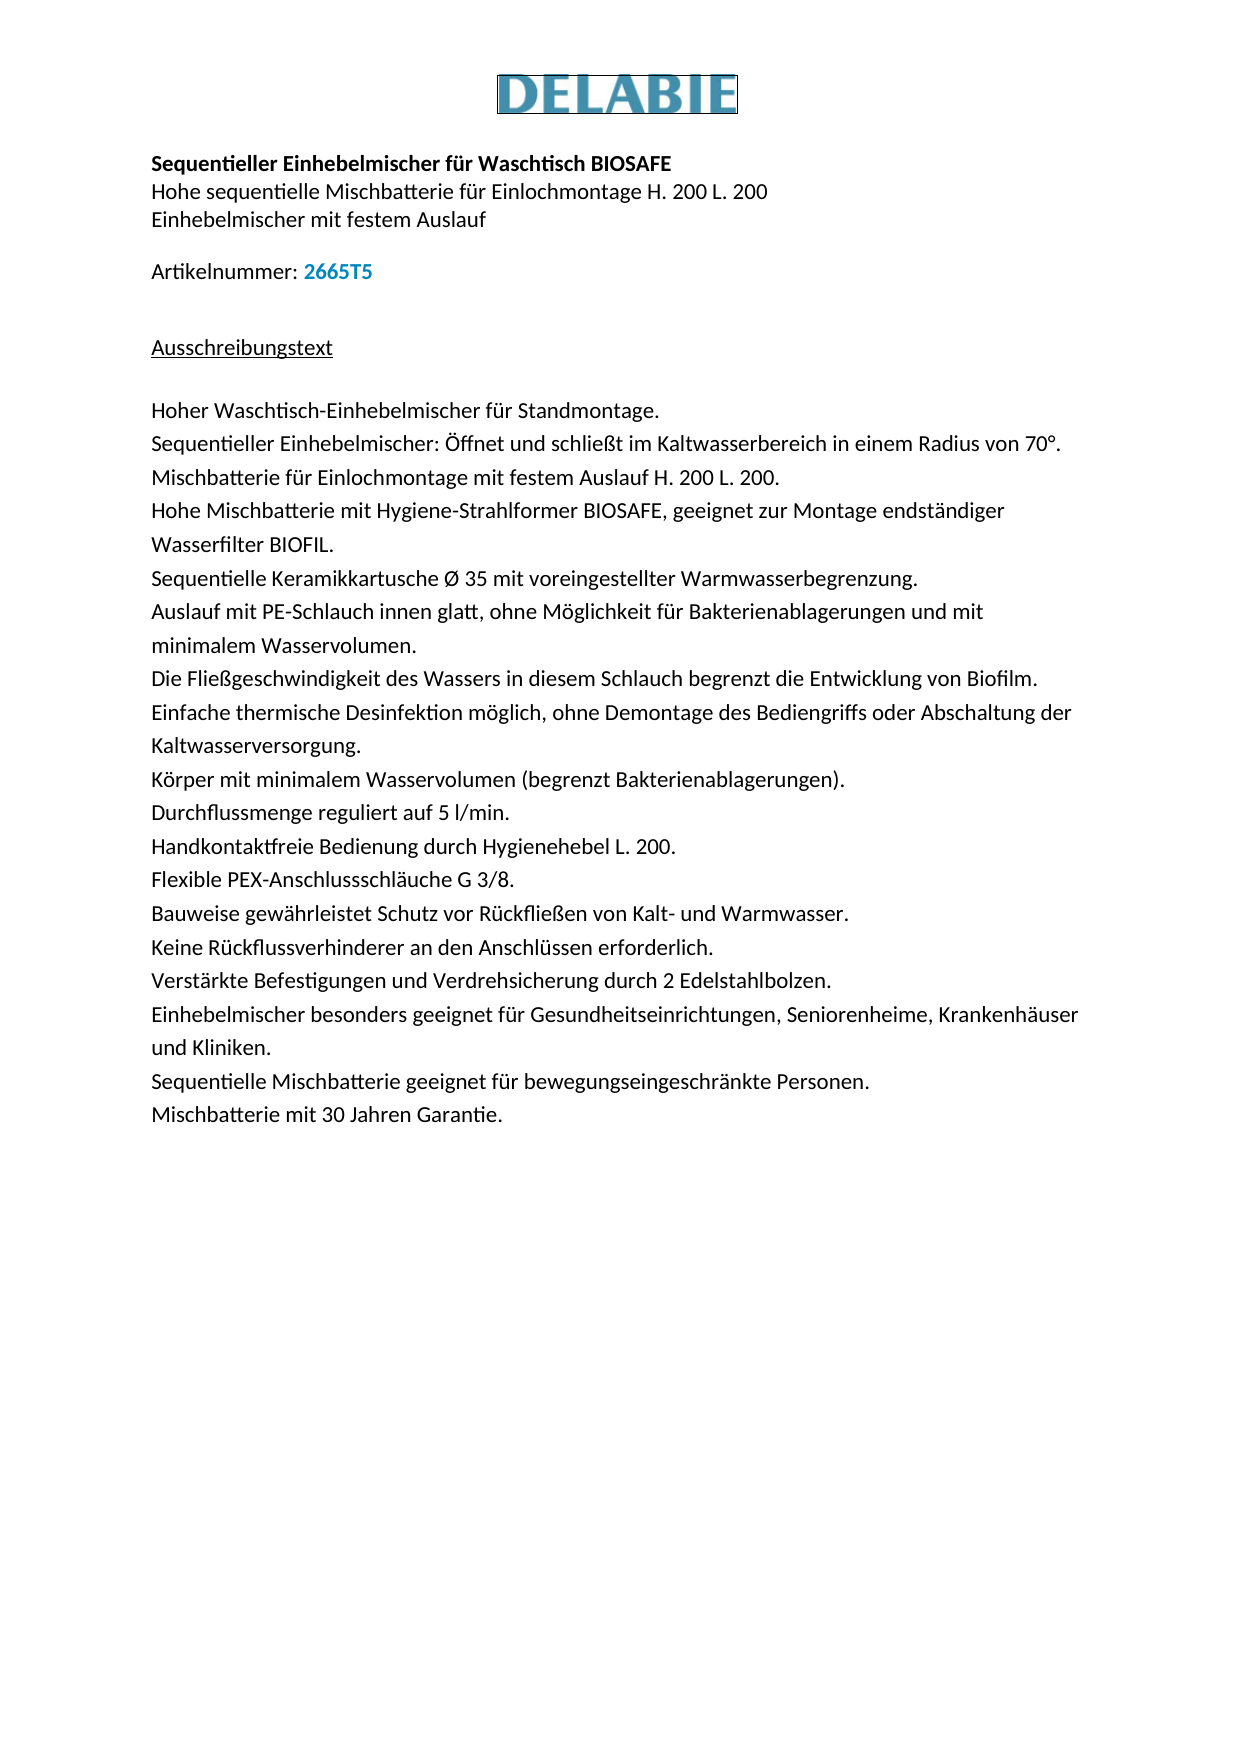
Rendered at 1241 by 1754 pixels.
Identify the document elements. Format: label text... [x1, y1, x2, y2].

text Hohe Mischbatterie mit Hygiene-Strahlformer BIOSAFE, geeignet zur Montage endständiger Wasserfilter BIOFIL. [151, 497, 1084, 558]
text Sequentieller Einhebelmischer für Waschtisch BIOSAFE [151, 149, 1084, 177]
text Einhebelmischer mit festem Auslauf [151, 205, 1084, 233]
text Körper mit minimalem Wasservolumen (begrenzt Bakterienablagerungen). [151, 765, 1084, 793]
text Ausschreibungstext [151, 333, 1084, 361]
text Artikelnummer: 2665T5 [151, 257, 1084, 285]
text Einhebelmischer besonders geeignet für Gesundheitseinrichtungen, Seniorenheime, Krankenhäuser und Kliniken. [151, 1000, 1084, 1061]
picture [498, 76, 737, 113]
text Flexible PEX-Anschlussschläuche G 3/8. [151, 866, 1084, 894]
text Sequentieller Einhebelmischer: Öffnet und schließt im Kaltwasserbereich in einem Radius von 70°. [151, 429, 1084, 458]
text Verstärkte Befestigungen und Verdrehsicherung durch 2 Edelstahlbolzen. [151, 966, 1084, 994]
text Auslauf mit PE-Schlauch innen glatt, ohne Möglichkeit für Bakterienablagerungen und mit minimalem Wasservolumen. [151, 597, 1084, 659]
text Mischbatterie mit 30 Jahren Garantie. [151, 1100, 1084, 1128]
text Einfache thermische Desinfektion möglich, ohne Demontage des Bediengriffs oder Abschaltung der Kaltwasserversorgung. [151, 698, 1084, 759]
text Hohe sequentielle Mischbatterie für Einlochmontage H. 200 L. 200 [151, 177, 1084, 205]
text Sequentielle Keramikkartusche Ø 35 mit voreingestellter Warmwasserbegrenzung. [151, 564, 1084, 592]
text Handkontaktfreie Bedienung durch Hygienehebel L. 200. [151, 832, 1084, 860]
text Mischbatterie für Einlochmontage mit festem Auslauf H. 200 L. 200. [151, 463, 1084, 491]
text Durchflussmenge reguliert auf 5 l/min. [151, 798, 1084, 827]
text Sequentielle Mischbatterie geeignet für bewegungseingeschränkte Personen. [151, 1067, 1084, 1095]
text Hoher Waschtisch-Einhebelmischer für Standmontage. [151, 396, 1084, 424]
text Bauweise gewährleistet Schutz vor Rückfließen von Kalt- und Warmwasser. [151, 899, 1084, 927]
text Keine Rückflussverhinderer an den Anschlüssen erforderlich. [151, 933, 1084, 961]
text Die Fließgeschwindigkeit des Wassers in diesem Schlauch begrenzt die Entwicklung von Biofilm. [151, 664, 1084, 692]
